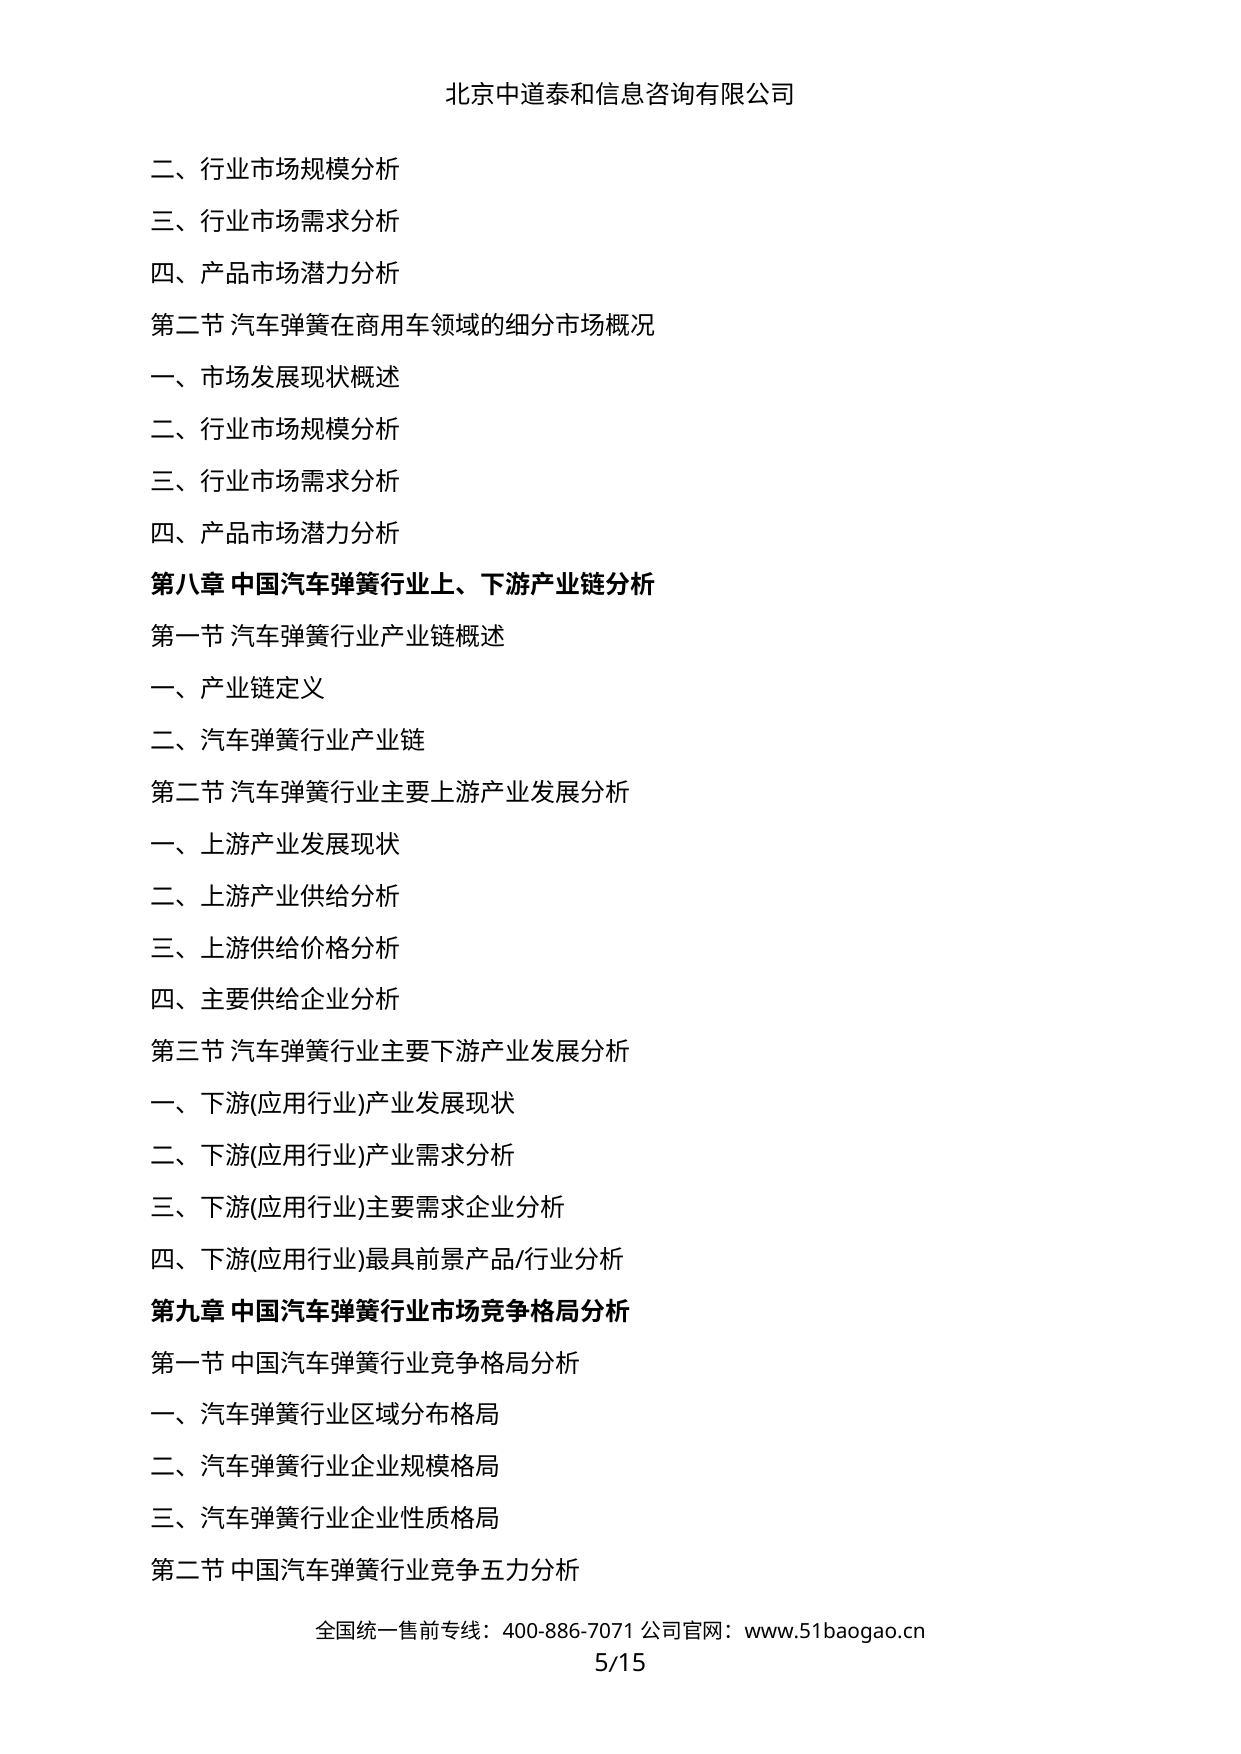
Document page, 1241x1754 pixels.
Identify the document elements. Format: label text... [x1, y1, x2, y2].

text 二、汽车弹簧行业产业链 [150, 721, 1090, 757]
text 第二节 汽车弹簧在商用车领域的细分市场概况 [150, 306, 1090, 342]
text 四、产品市场潜力分析 [150, 513, 1090, 549]
text 第九章 中国汽车弹簧行业市场竞争格局分析 [150, 1291, 1090, 1327]
text 二、下游(应用行业)产业需求分析 [150, 1136, 1090, 1172]
text 一、汽车弹簧行业区域分布格局 [150, 1395, 1090, 1431]
text 二、行业市场规模分析 [150, 409, 1090, 446]
text 一、上游产业发展现状 [150, 824, 1090, 861]
text 一、市场发展现状概述 [150, 357, 1090, 394]
text 一、产业链定义 [150, 669, 1090, 705]
text 二、行业市场规模分析 [150, 150, 1090, 186]
text 一、下游(应用行业)产业发展现状 [150, 1084, 1090, 1120]
text 四、下游(应用行业)最具前景产品/行业分析 [150, 1239, 1090, 1276]
text 三、汽车弹簧行业企业性质格局 [150, 1499, 1090, 1535]
text 四、主要供给企业分析 [150, 980, 1090, 1016]
text 四、产品市场潜力分析 [150, 254, 1090, 290]
text 三、行业市场需求分析 [150, 461, 1090, 497]
text 第二节 汽车弹簧行业主要上游产业发展分析 [150, 772, 1090, 809]
text 二、上游产业供给分析 [150, 876, 1090, 912]
text 三、上游供给价格分析 [150, 928, 1090, 964]
text 第二节 中国汽车弹簧行业竞争五力分析 [150, 1551, 1090, 1587]
text 第三节 汽车弹簧行业主要下游产业发展分析 [150, 1032, 1090, 1068]
text 二、汽车弹簧行业企业规模格局 [150, 1447, 1090, 1483]
text 第八章 中国汽车弹簧行业上、下游产业链分析 [150, 565, 1090, 601]
text 三、行业市场需求分析 [150, 202, 1090, 238]
text 第一节 汽车弹簧行业产业链概述 [150, 617, 1090, 653]
text 三、下游(应用行业)主要需求企业分析 [150, 1187, 1090, 1224]
text 第一节 中国汽车弹簧行业竞争格局分析 [150, 1343, 1090, 1379]
